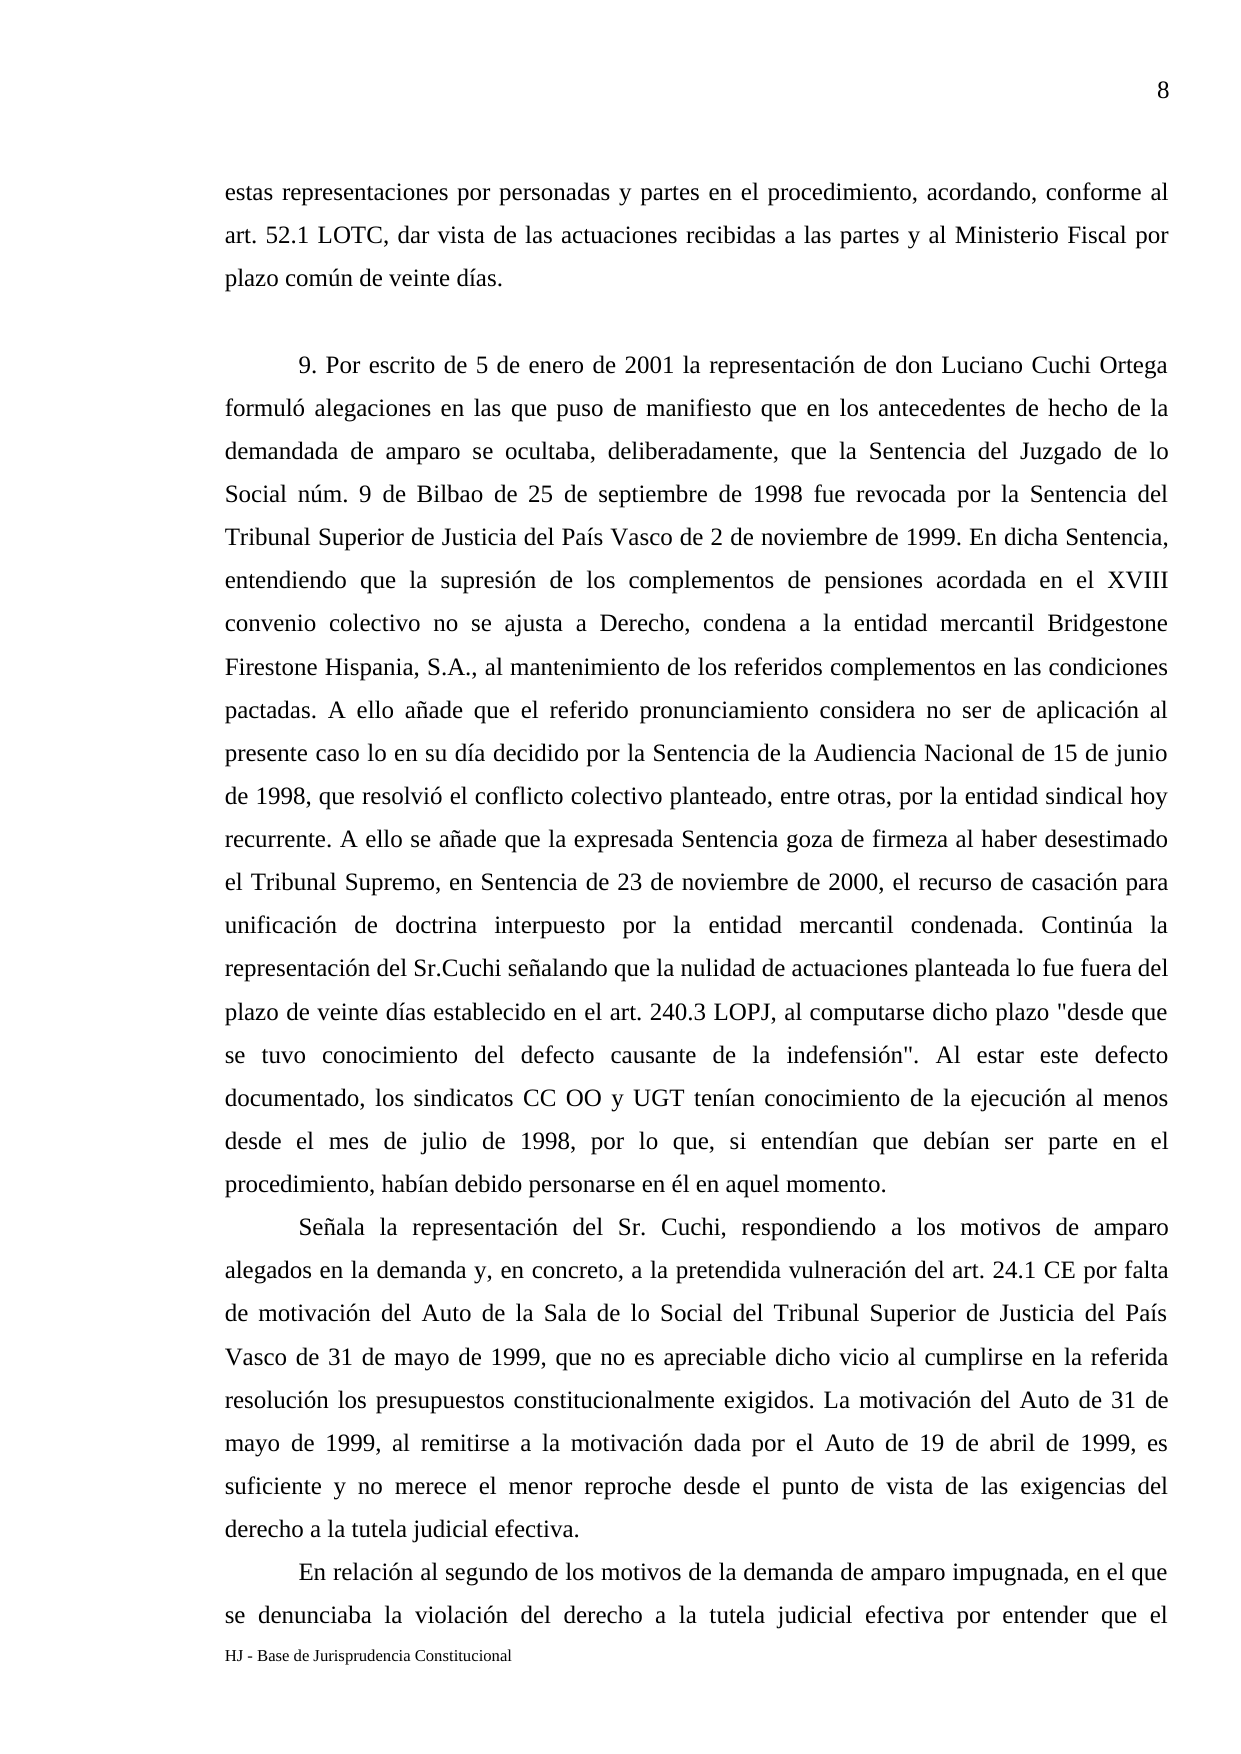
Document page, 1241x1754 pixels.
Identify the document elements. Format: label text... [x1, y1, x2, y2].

text Señala la representación del Sr. Cuchi, respondiendo a los motivos de amparo alegados en la demanda y, en concreto, a la pretendida vulneración del art. 24.1 CE por falta de motivación del Auto de la Sala de lo Social del Tribunal Superior de Justicia del País Vasco de 31 de mayo de 1999, que no es apreciable dicho vicio al cumplirse en la referida resolución los presupuestos constitucionalmente exigidos. La motivación del Auto de 31 de mayo de 1999, al remitirse a la motivación dada por el Auto de 19 de abril de 1999, es suficiente y no merece el menor reproche desde el punto de vista de las exigencias del derecho a la tutela judicial efectiva. [224, 1212, 1169, 1543]
text 9. Por escrito de 5 de enero de 2001 la representación de don Luciano Cuchi Ortega formuló alegaciones en las que puso de manifiesto que en los antecedentes de hecho de la demandada de amparo se ocultaba, deliberadamente, que la Sentencia del Juzgado de lo Social núm. 9 de Bilbao de 25 de septiembre de 1998 fue revocada por la Sentencia del Tribunal Superior de Justicia del País Vasco de 2 de noviembre de 1999. En dicha Sentencia, entendiendo que la supresión de los complementos de pensiones acordada en el XVIII convenio colectivo no se ajusta a Derecho, condena a la entidad mercantil Bridgestone Firestone Hispania, S.A., al mantenimiento de los referidos complementos en las condiciones pactadas. A ello añade que el referido pronunciamiento considera no ser de aplicación al presente caso lo en su día decidido por la Sentencia de la Audiencia Nacional de 15 de junio de 1998, que resolvió el conflicto colectivo planteado, entre otras, por la entidad sindical hoy recurrente. A ello se añade que la expresada Sentencia goza de firmeza al haber desestimado el Tribunal Supremo, en Sentencia de 23 de noviembre de 2000, el recurso de casación para unificación de doctrina interpuesto por la entidad mercantil condenada. Continúa la representación del Sr.Cuchi señalando que la nulidad de actuaciones planteada lo fue fuera del plazo de veinte días establecido en el art. 240.3 LOPJ, al computarse dicho plazo "desde que se tuvo conocimiento del defecto causante de la indefensión". Al estar este defecto documentado, los sindicatos CC OO y UGT tenían conocimiento de la ejecución al menos desde el mes de julio de 1998, por lo que, si entendían que debían ser parte en el procedimiento, habían debido personarse en él en aquel momento. [224, 350, 1169, 1198]
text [224, 177, 1169, 292]
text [224, 1557, 1169, 1629]
